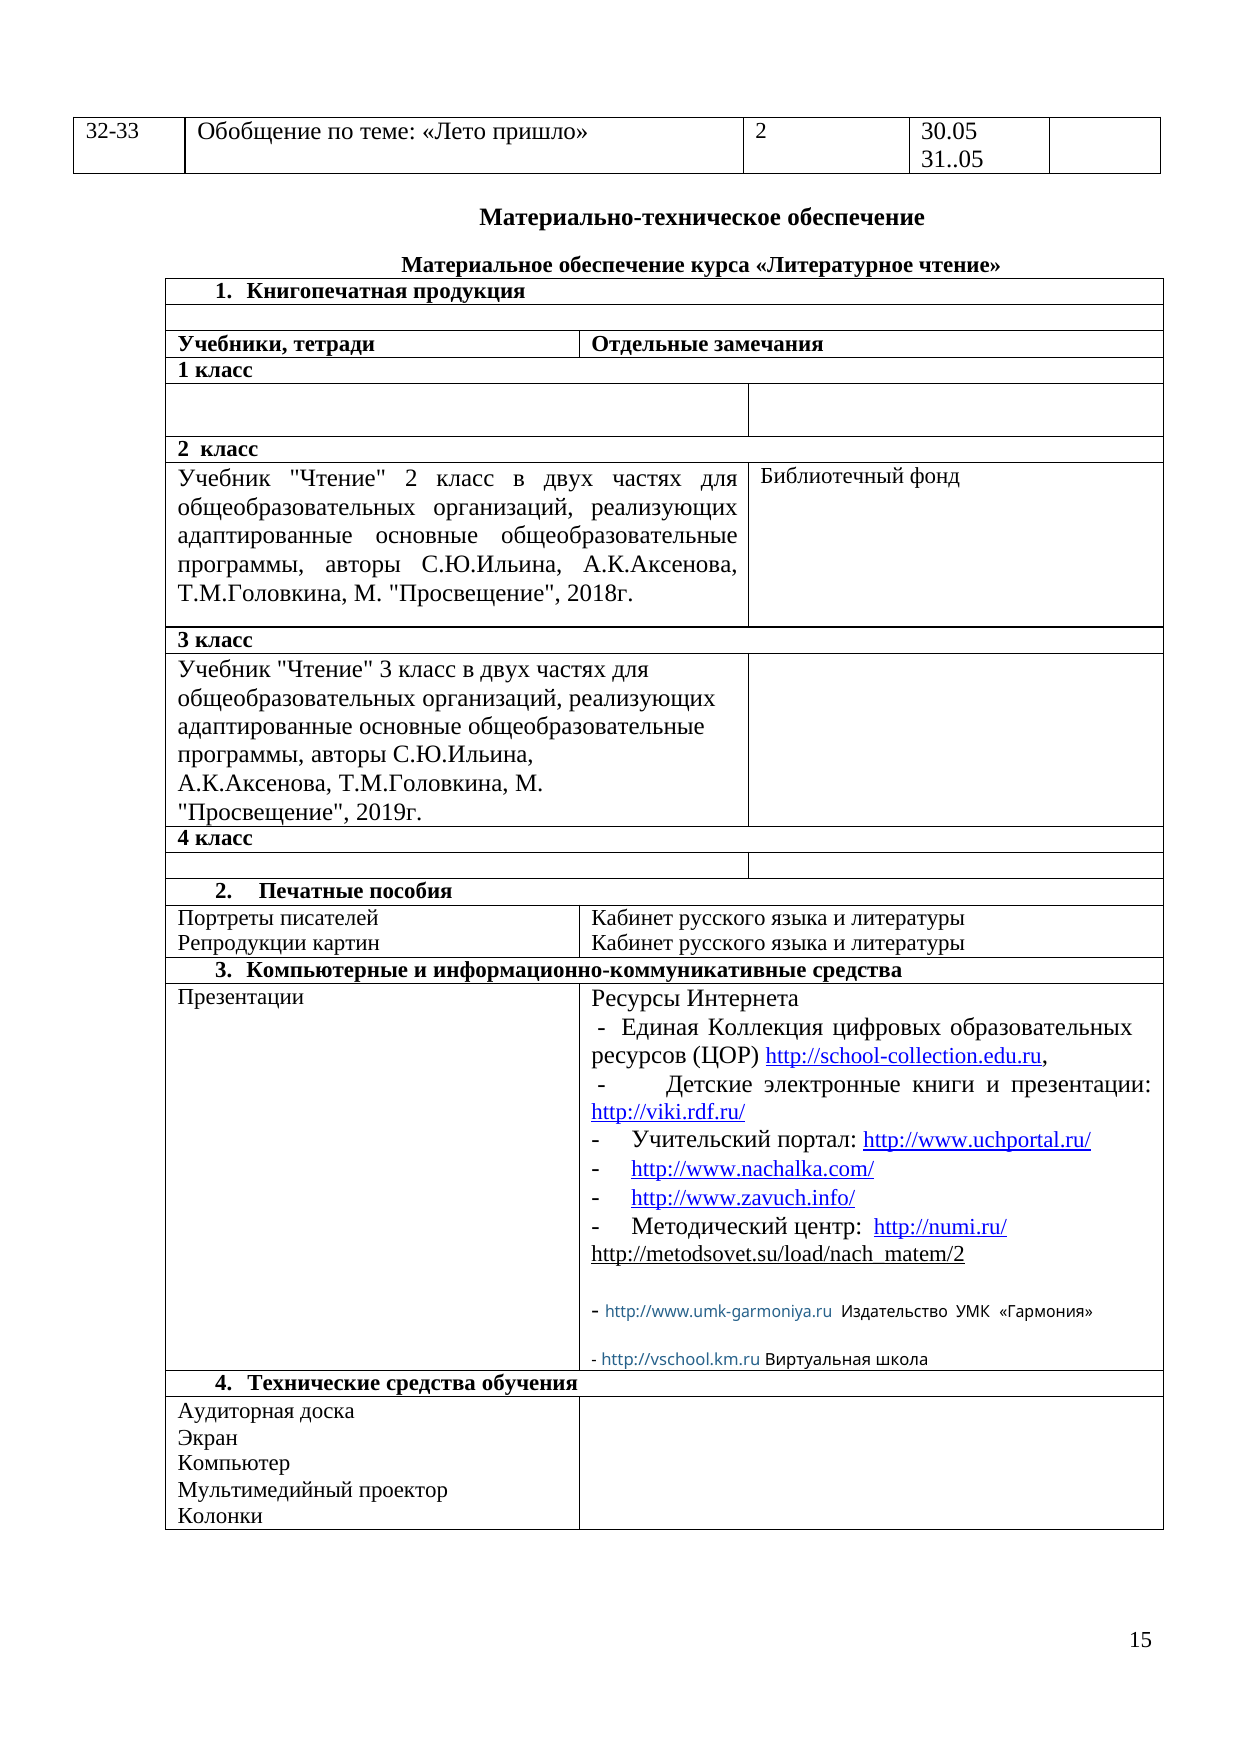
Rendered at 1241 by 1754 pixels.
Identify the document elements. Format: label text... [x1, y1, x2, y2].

table_cell Библиотечный фонд [749, 463, 1163, 626]
table_header [1050, 118, 1160, 172]
table_header Обобщение по теме: «Лето пришло» [186, 118, 743, 172]
table_header 1. Книгопечатная продукция [166, 279, 1163, 304]
table_cell Ресурсы Интернета Единая Коллекция цифровых образовательных ресурсов (ЦОР) http://school-collection.edu.ru, Детские электронные книги и презентации: http://viki.rdf.ru/ Учительский портал: http://www.uchportal.ru/ http://www.nachalka.com/ http://www.zavuch.info/ Методический центр: http://numi.ru/ http://metodsovet.su/load/nach_matem/2 http://www.umk-garmoniya.ru Издательство УМК «Гармония» - http://vschool.km.ru Виртуальная школа [580, 984, 1163, 1370]
table_cell [166, 853, 748, 878]
table_cell Учебник "Чтение" 2 класс в двух частях для общеобразовательных организаций, реализующих адаптированные основные общеобразовательные программы, авторы С.Ю.Ильина, А.К.Аксенова, Т.М.Головкина, М. "Просвещение", 2018г. [166, 463, 748, 626]
table_cell Презентации [166, 984, 579, 1370]
table_cell Учебники, тетради [166, 331, 579, 357]
text Материальное обеспечение курса «Литературное чтение» [271, 251, 1131, 277]
table_cell [749, 384, 1163, 436]
table_header 32-33 [74, 118, 184, 172]
table_cell 2 класс [166, 437, 1163, 462]
table_cell [166, 305, 1163, 330]
table_cell 1 класс [166, 358, 1163, 383]
text Материально-техническое обеспечение [271, 202, 1133, 230]
table_cell Отдельные замечания [580, 331, 1163, 357]
table_cell 3. Компьютерные и информационно-коммуникативные средства [166, 958, 1163, 983]
table_cell [580, 1397, 1163, 1529]
table_cell Портреты писателей Репродукции картин [166, 906, 579, 957]
table_header 30.05 31..05 [910, 118, 1049, 172]
table_cell 3 класс [166, 628, 1163, 653]
table_cell [749, 654, 1163, 826]
table_cell Кабинет русского языка и литературы Кабинет русского языка и литературы [580, 906, 1163, 957]
table_cell Аудиторная доска Экран Компьютер Мультимедийный проектор Колонки [166, 1397, 579, 1529]
table_cell [749, 853, 1163, 878]
table_cell 4 класс [166, 827, 1163, 852]
table_header 2 [744, 118, 909, 172]
table_cell [166, 384, 748, 436]
table_cell 4. Технические средства обучения [166, 1371, 1163, 1396]
table_cell Учебник "Чтение" 3 класс в двух частях для общеобразовательных организаций, реализующих адаптированные основные общеобразовательные программы, авторы С.Ю.Ильина, А.К.Аксенова, Т.М.Головкина, М. "Просвещение", 2019г. [166, 654, 748, 826]
table_cell 2. Печатные пособия [166, 879, 1163, 904]
